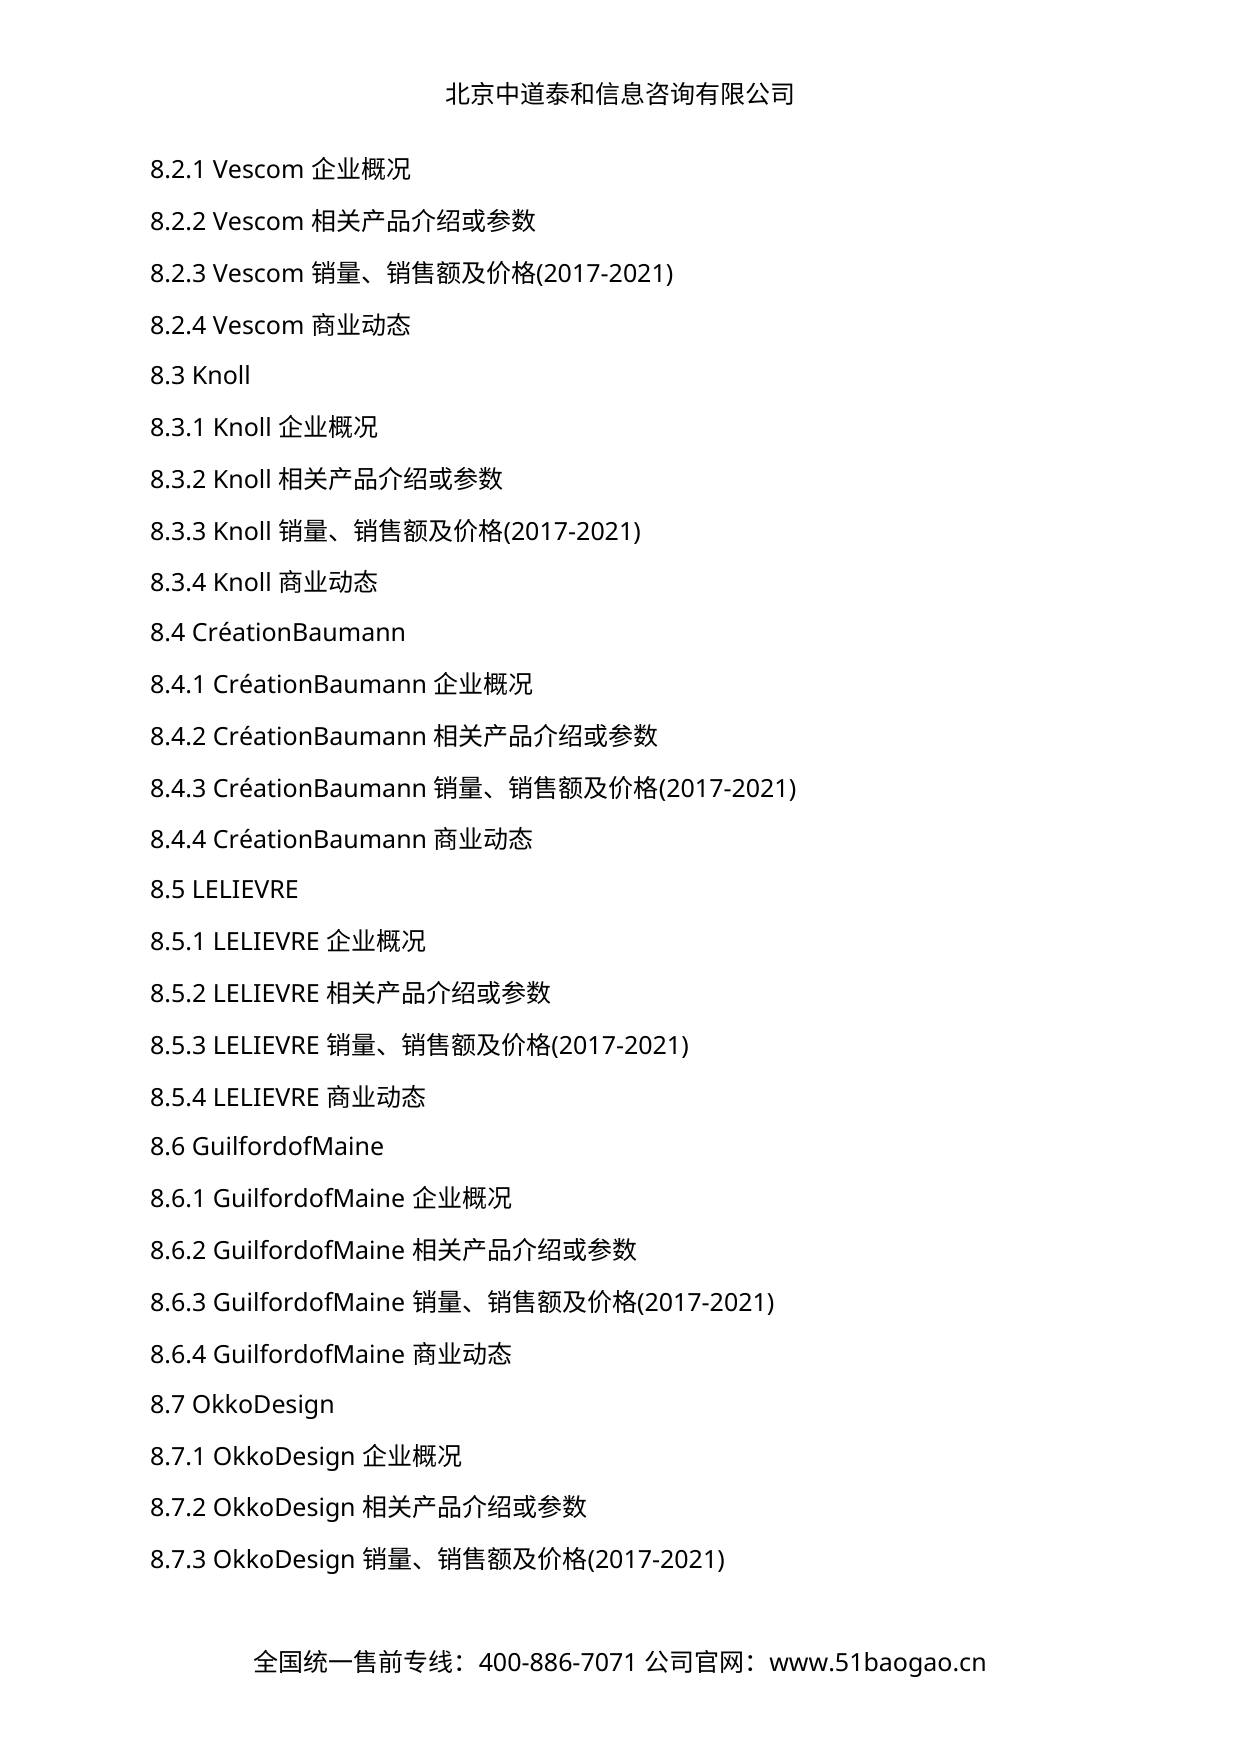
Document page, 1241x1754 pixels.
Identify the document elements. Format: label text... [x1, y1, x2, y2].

text 8.5.4 LELIEVRE 商业动态 [150, 1077, 1090, 1113]
text 8.4.1 CréationBaumann 企业概况 [150, 664, 1090, 701]
text 8.5.3 LELIEVRE 销量、销售额及价格(2017-2021) [150, 1025, 1090, 1062]
text 8.5.1 LELIEVRE 企业概况 [150, 922, 1090, 958]
text 8.3.4 Knoll 商业动态 [150, 563, 1090, 599]
text 8.7.1 OkkoDesign 企业概况 [150, 1436, 1090, 1472]
text 8.7.3 OkkoDesign 销量、销售额及价格(2017-2021) [150, 1540, 1090, 1576]
text 8.3.1 Knoll 企业概况 [150, 407, 1090, 443]
text 8.6.1 GuilfordofMaine 企业概况 [150, 1179, 1090, 1215]
text 8.6 GuilfordofMaine [150, 1129, 1090, 1163]
text 8.4.4 CréationBaumann 商业动态 [150, 820, 1090, 856]
text 8.2.2 Vescom 相关产品介绍或参数 [150, 202, 1090, 238]
text 8.2.1 Vescom 企业概况 [150, 150, 1090, 186]
text 8.5 LELIEVRE [150, 872, 1090, 906]
text 8.6.3 GuilfordofMaine 销量、销售额及价格(2017-2021) [150, 1282, 1090, 1319]
text 8.3 Knoll [150, 357, 1090, 392]
text 8.4 CréationBaumann [150, 615, 1090, 649]
text 8.3.2 Knoll 相关产品介绍或参数 [150, 459, 1090, 495]
text 8.2.3 Vescom 销量、销售额及价格(2017-2021) [150, 254, 1090, 290]
text 8.6.2 GuilfordofMaine 相关产品介绍或参数 [150, 1231, 1090, 1267]
text 8.7.2 OkkoDesign 相关产品介绍或参数 [150, 1488, 1090, 1524]
text 8.5.2 LELIEVRE 相关产品介绍或参数 [150, 973, 1090, 1010]
text 8.6.4 GuilfordofMaine 商业动态 [150, 1334, 1090, 1371]
text 8.7 OkkoDesign [150, 1386, 1090, 1420]
text 8.4.3 CréationBaumann 销量、销售额及价格(2017-2021) [150, 768, 1090, 804]
text 8.2.4 Vescom 商业动态 [150, 306, 1090, 342]
text 8.3.3 Knoll 销量、销售额及价格(2017-2021) [150, 511, 1090, 547]
text 8.4.2 CréationBaumann 相关产品介绍或参数 [150, 716, 1090, 752]
